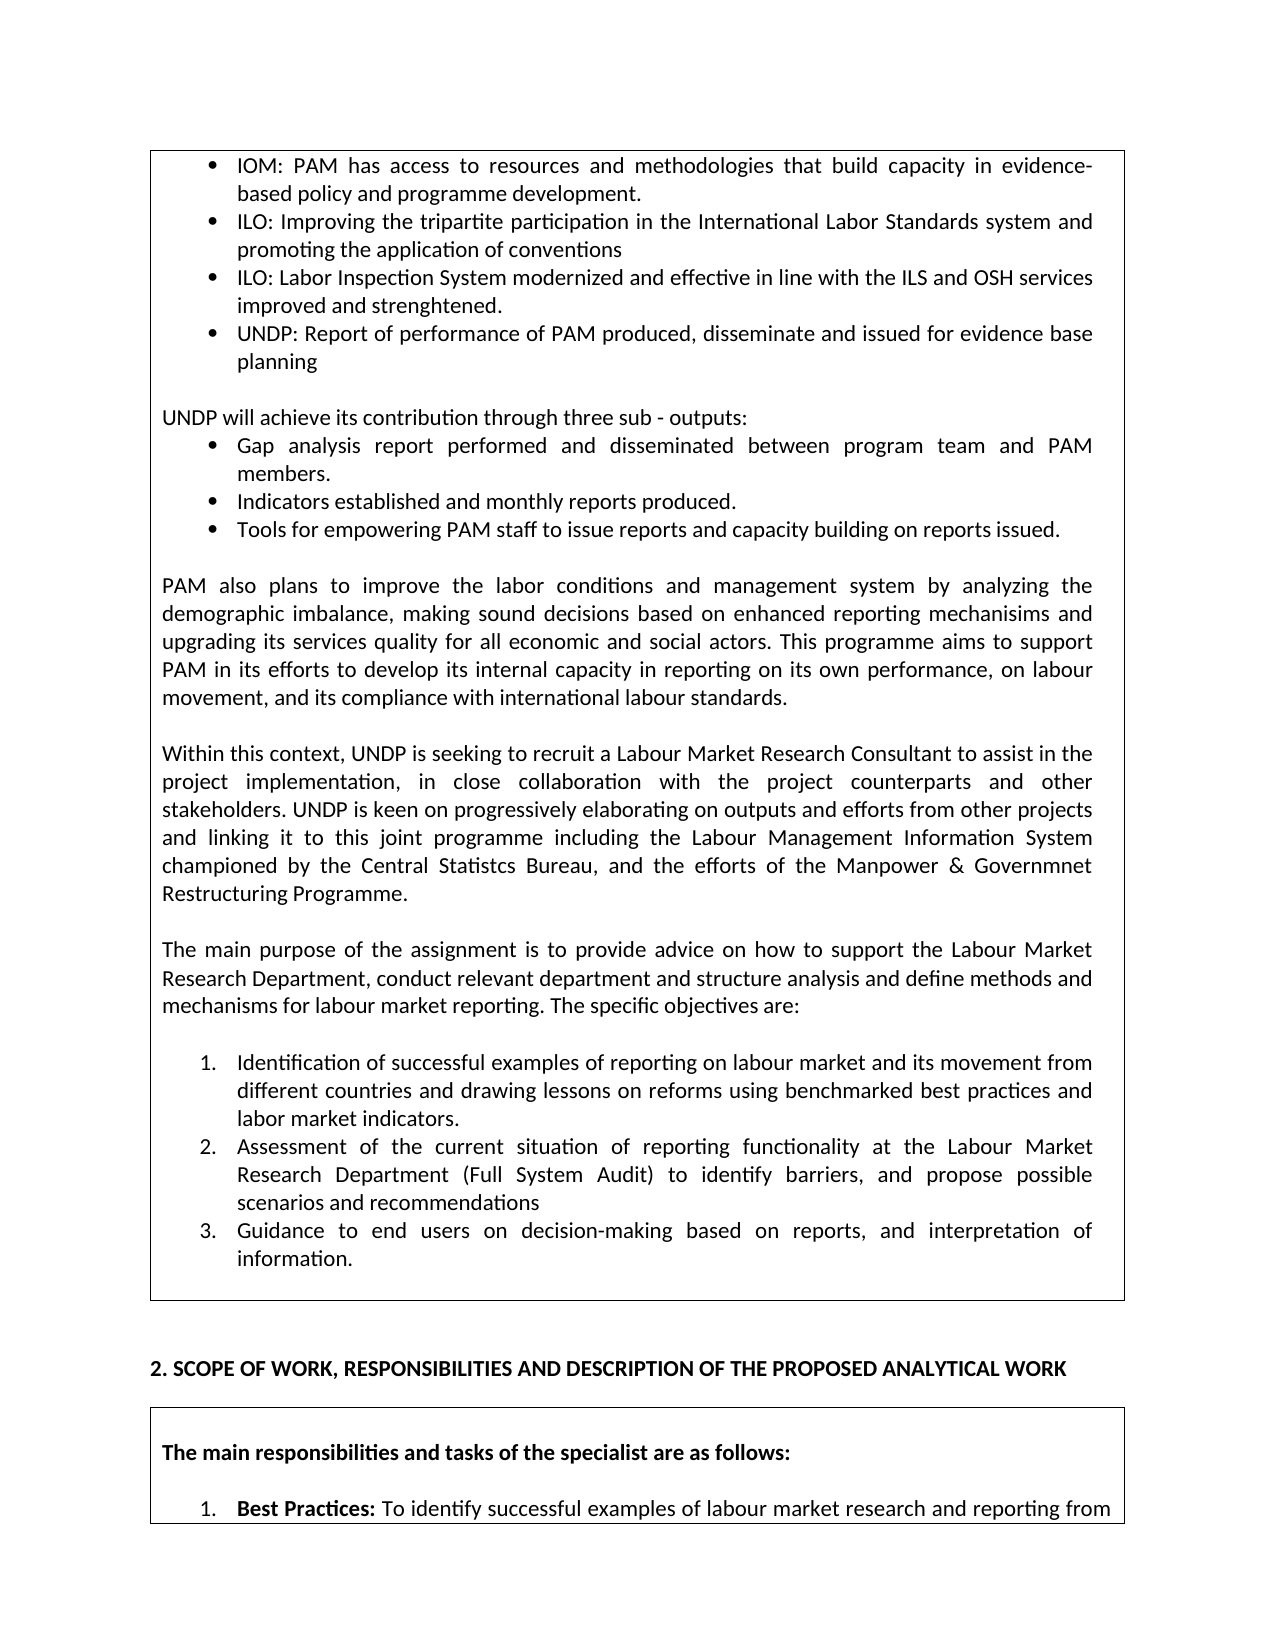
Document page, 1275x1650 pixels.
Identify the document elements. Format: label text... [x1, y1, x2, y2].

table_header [151, 1408, 1124, 1523]
text 2. SCOPE OF WORK, RESPONSIBILITIES AND DESCRIPTION OF THE PROPOSED ANALYTICAL WORK [150, 1354, 1125, 1382]
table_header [151, 151, 1124, 1300]
